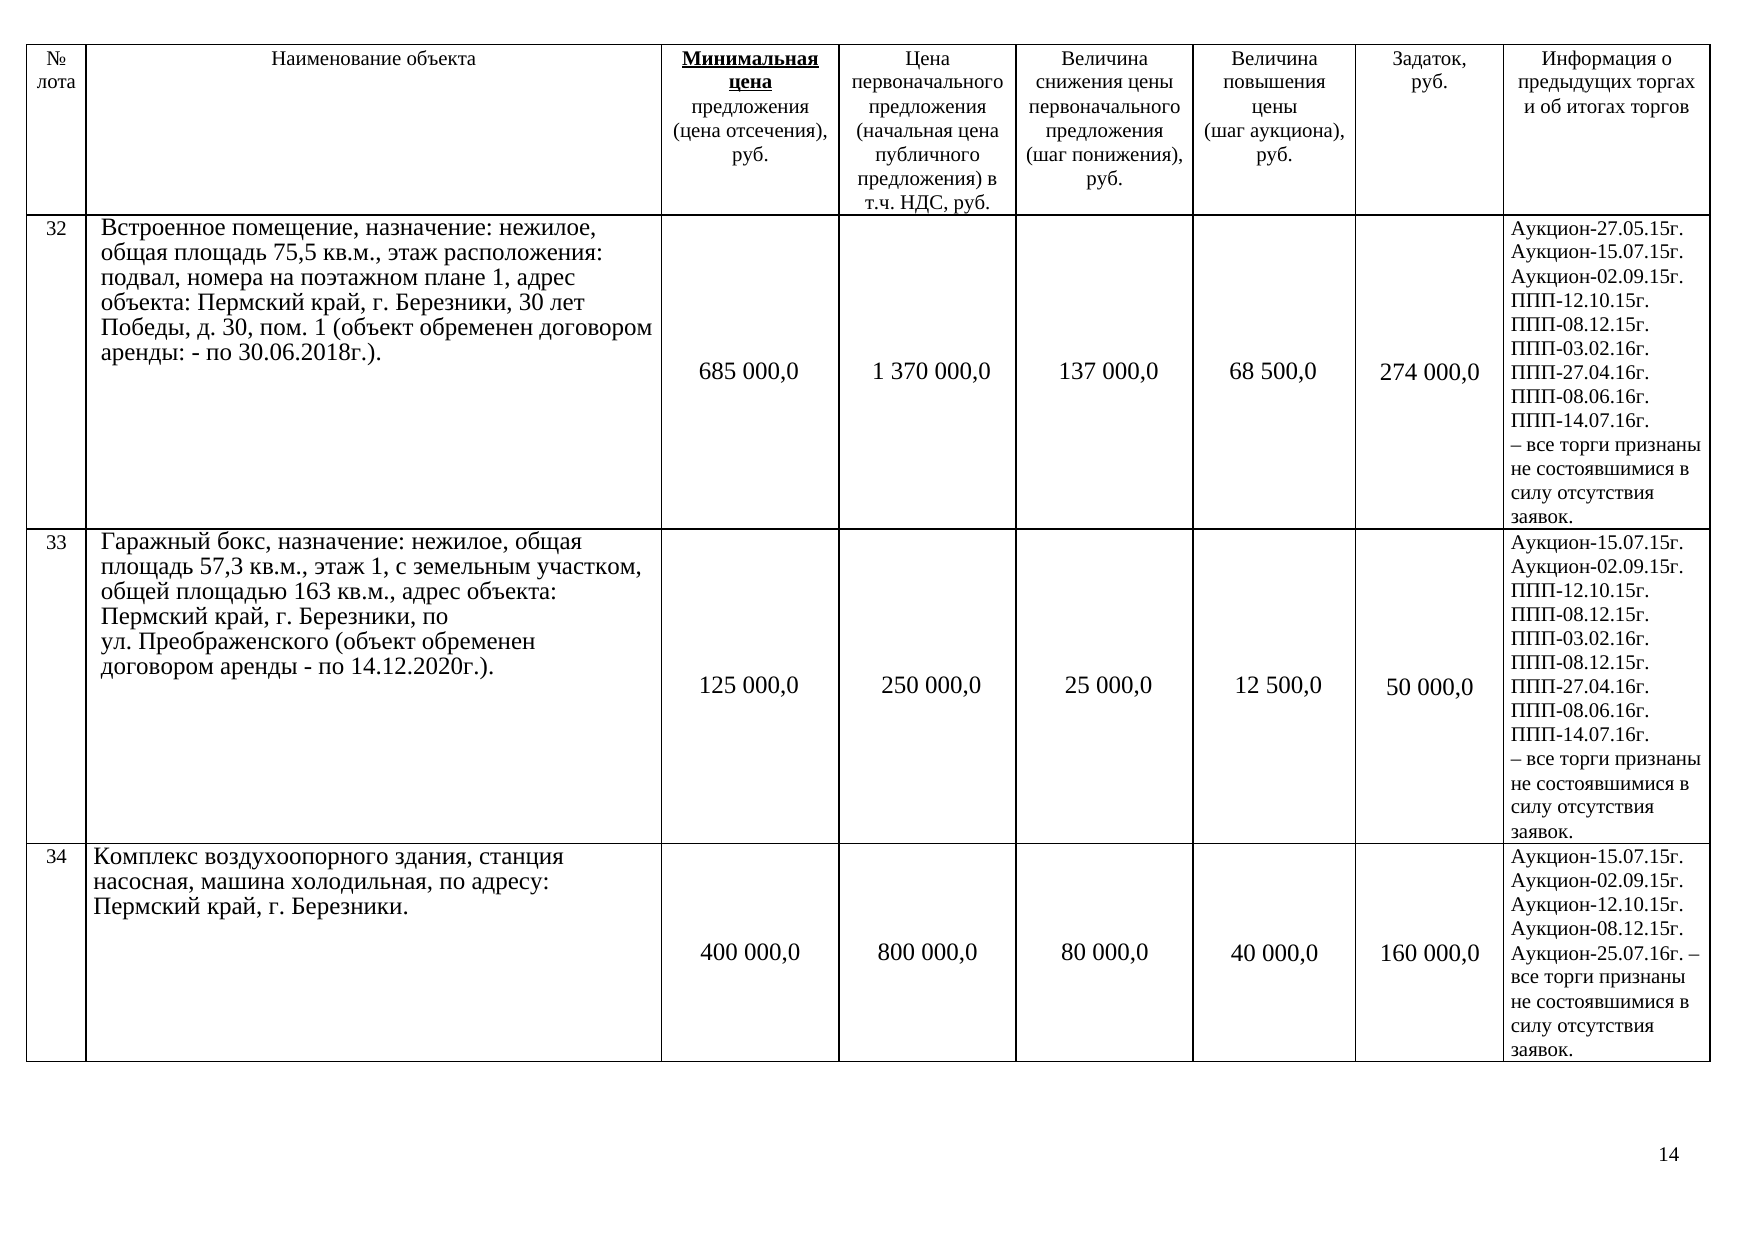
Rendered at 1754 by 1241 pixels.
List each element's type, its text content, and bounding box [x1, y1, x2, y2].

table_header Информация о предыдущих торгах и об итогах торгов [1504, 45, 1709, 214]
table_cell Гаражный бокс, назначение: нежилое, общая площадь 57,3 кв.м., этаж 1, с земельным участком, общей площадью 163 кв.м., адрес объекта: Пермский край, г. Березники, по ул. Преображенского (объект обременен договором аренды - по 14.12.2020г.). [87, 530, 661, 843]
table_cell 40 000,0 [1194, 844, 1355, 1061]
table_cell 50 000,0 [1356, 530, 1503, 843]
table_cell 80 000,0 [1017, 844, 1192, 1061]
table_cell 34 [27, 844, 85, 1061]
table_cell 250 000,0 [840, 530, 1015, 843]
table_header Наименование объекта [87, 45, 661, 214]
table_cell Аукцион-15.07.15г. Аукцион-02.09.15г. Аукцион-12.10.15г. Аукцион-08.12.15г. Аукцион-25.07.16г. – все торги признаны не состоявшимися в силу отсутствия заявок. [1504, 844, 1709, 1061]
table_cell 32 [27, 216, 85, 528]
table_cell Комплекс воздухоопорного здания, станция насосная, машина холодильная, по адресу: Пермский край, г. Березники. [87, 844, 661, 1061]
table_cell Встроенное помещение, назначение: нежилое, общая площадь 75,5 кв.м., этаж расположения: подвал, номера на поэтажном плане 1, адрес объекта: Пермский край, г. Березники, 30 лет Победы, д. 30, пом. 1 (объект обременен договором аренды: - по 30.06.2018г.). [87, 216, 661, 528]
table_header Минимальная цена предложения (цена отсечения), руб. [662, 45, 838, 214]
table_cell 1 370 000,0 [840, 216, 1015, 528]
table_header Задаток, руб. [1356, 45, 1503, 214]
table_cell 137 000,0 [1017, 216, 1192, 528]
table_cell 33 [27, 530, 85, 843]
table_cell 125 000,0 [662, 530, 838, 843]
table_cell 25 000,0 [1017, 530, 1192, 843]
table_header № лота [27, 45, 85, 214]
table_cell 68 500,0 [1194, 216, 1355, 528]
table_cell 685 000,0 [662, 216, 838, 528]
table_cell 12 500,0 [1194, 530, 1355, 843]
table_cell 800 000,0 [840, 844, 1015, 1061]
table_cell Аукцион-15.07.15г. Аукцион-02.09.15г. ППП-12.10.15г. ППП-08.12.15г. ППП-03.02.16г. ППП-08.12.15г. ППП-27.04.16г. ППП-08.06.16г. ППП-14.07.16г. – все торги признаны не состоявшимися в силу отсутствия заявок. [1504, 530, 1709, 843]
table_cell 160 000,0 [1356, 844, 1503, 1061]
table_header Цена первоначального предложения (начальная цена публичного предложения) в т.ч. НДС, руб. [840, 45, 1015, 214]
table_header Величина повышения цены (шаг аукциона), руб. [1194, 45, 1355, 214]
table_cell 400 000,0 [662, 844, 838, 1061]
table_cell 274 000,0 [1356, 216, 1503, 528]
table_header Величина снижения цены первоначального предложения (шаг понижения), руб. [1017, 45, 1192, 214]
